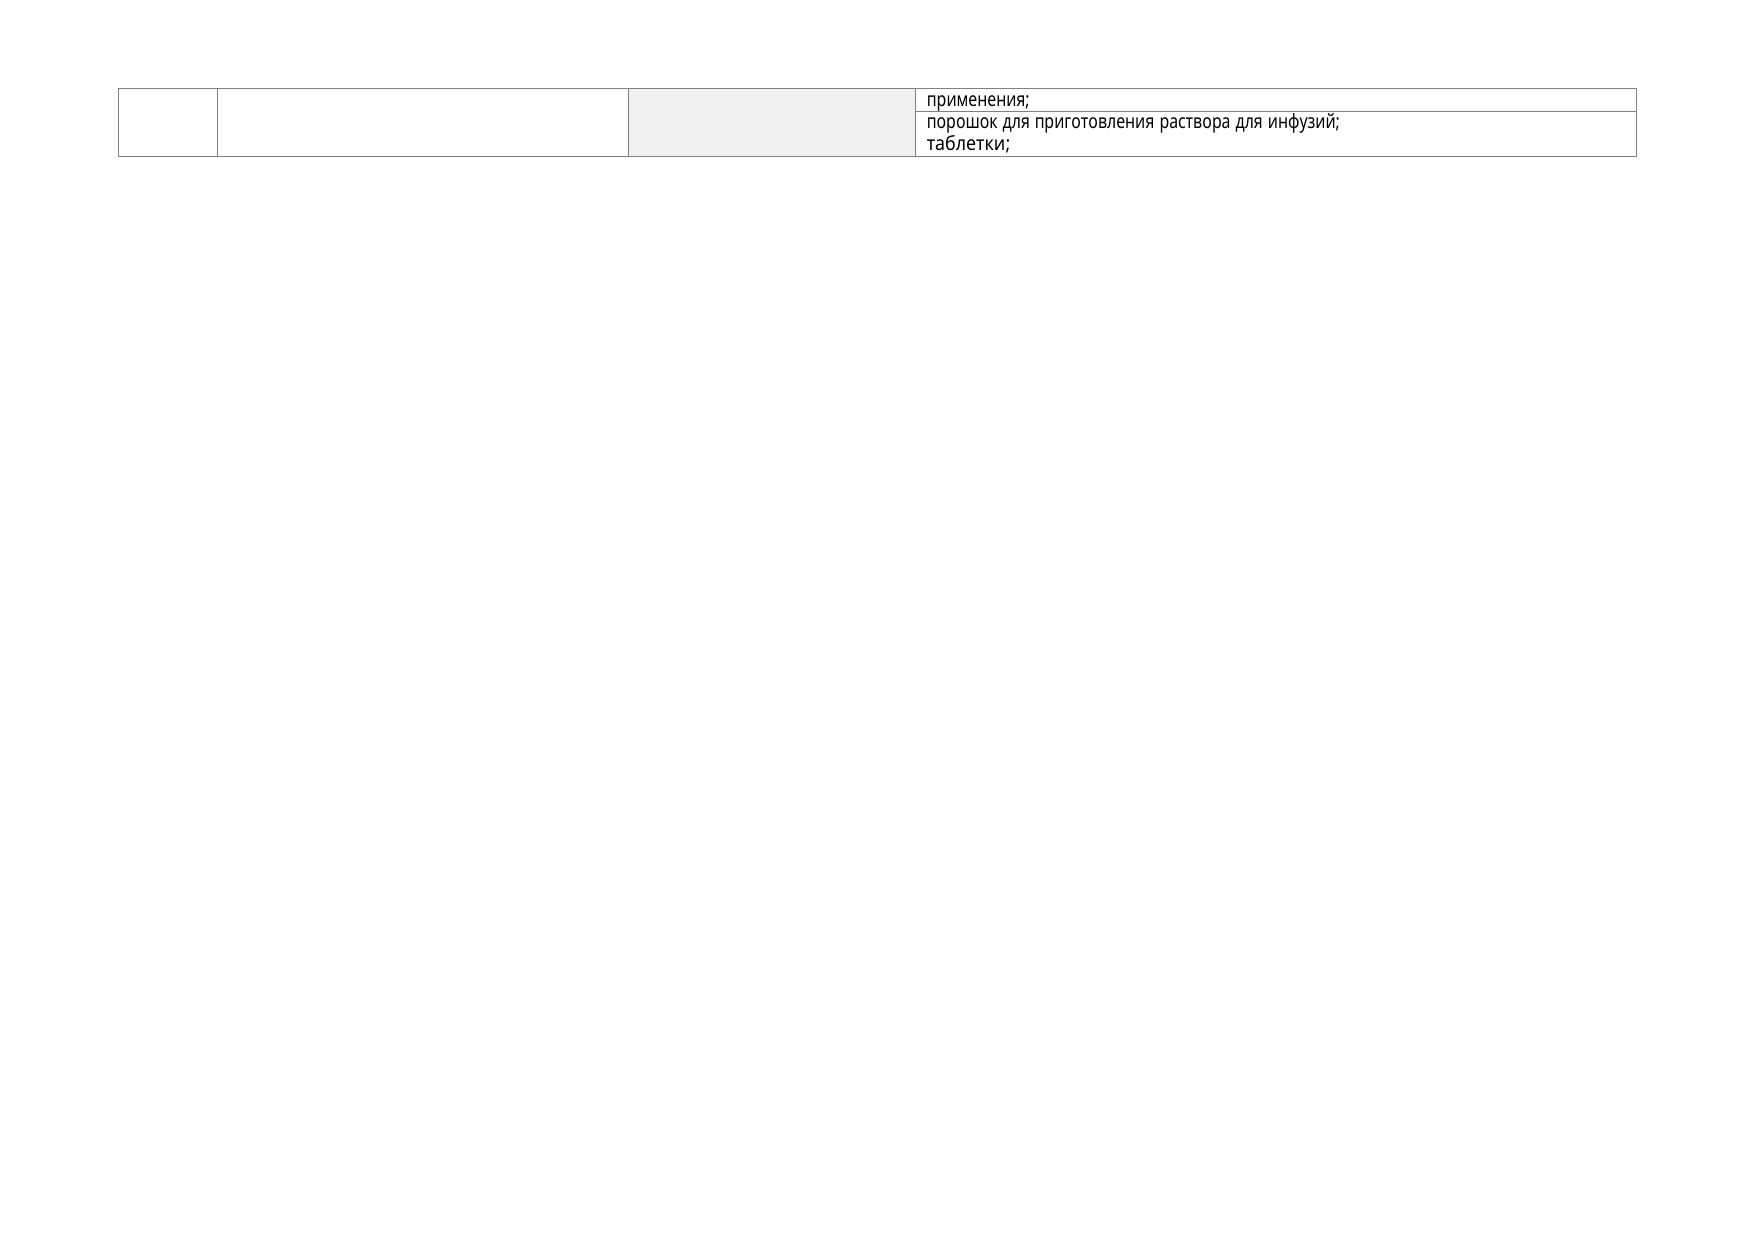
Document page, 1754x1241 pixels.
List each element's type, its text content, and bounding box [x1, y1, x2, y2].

table_cell порошок для приготовления раствора для инфузий; таблетки; [916, 112, 1636, 156]
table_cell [916, 89, 1636, 111]
